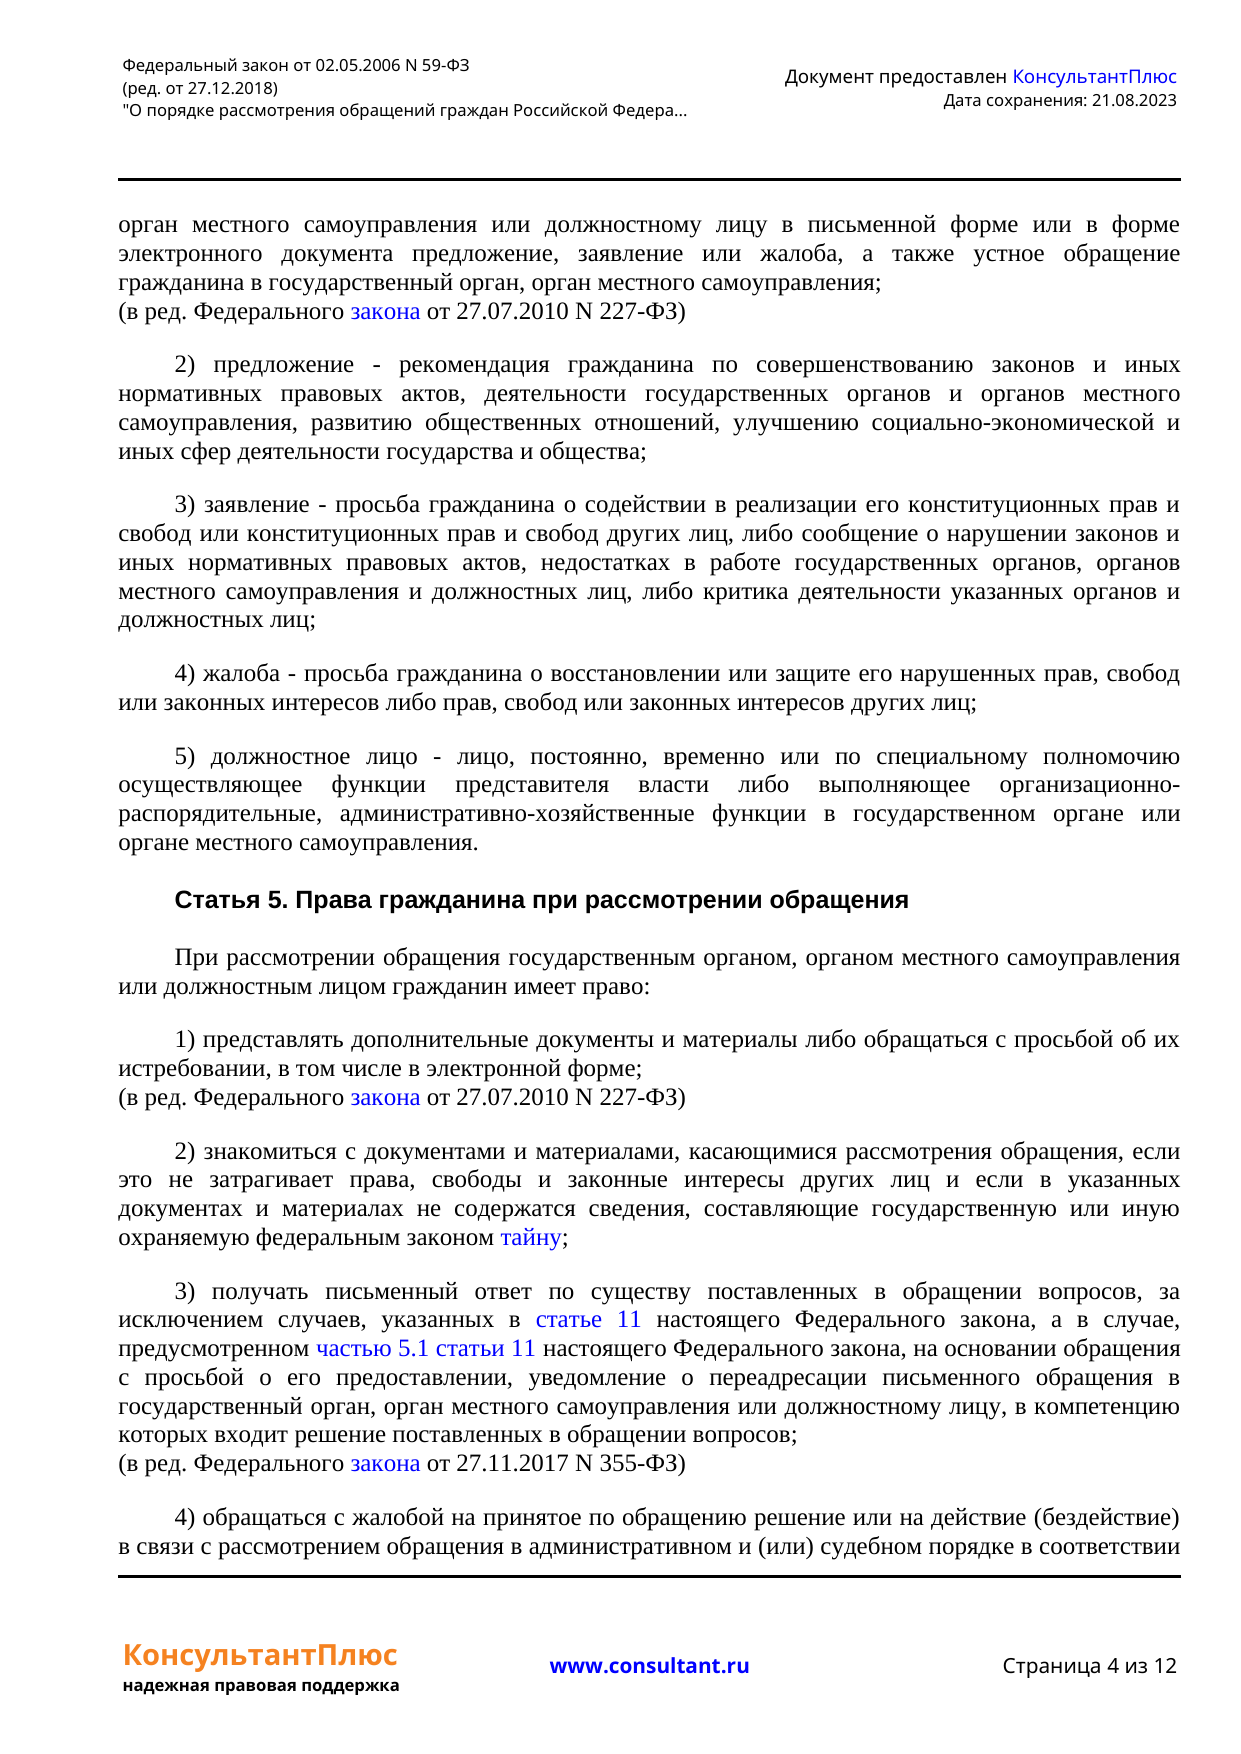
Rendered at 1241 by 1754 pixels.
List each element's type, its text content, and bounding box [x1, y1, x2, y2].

text При рассмотрении обращения государственным органом, органом местного самоуправления или должностным лицом гражданин имеет право: [118, 942, 1181, 999]
text 1) представлять дополнительные документы и материалы либо обращаться с просьбой об их истребовании, в том числе в электронной форме; [118, 1024, 1181, 1082]
text 2) знакомиться с документами и материалами, касающимися рассмотрения обращения, если это не затрагивает права, свободы и законные интересы других лиц и если в указанных документах и материалах не содержатся сведения, составляющие государственную или иную охраняемую федеральным законом тайну; [118, 1136, 1181, 1251]
text 5) должностное лицо - лицо, постоянно, временно или по специальному полномочию осуществляющее функции представителя власти либо выполняющее организационно-распорядительные, административно-хозяйственные функции в государственном органе или органе местного самоуправления. [118, 741, 1181, 856]
text (в ред. Федерального закона от 27.07.2010 N 227-ФЗ) [118, 296, 1181, 324]
text 3) получать письменный ответ по существу поставленных в обращении вопросов, за исключением случаев, указанных в статье 11 настоящего Федерального закона, а в случае, предусмотренном частью 5.1 статьи 11 настоящего Федерального закона, на основании обращения с просьбой о его предоставлении, уведомление о переадресации письменного обращения в государственный орган, орган местного самоуправления или должностному лицу, в компетенцию которых входит решение поставленных в обращении вопросов; [118, 1276, 1181, 1448]
text (в ред. Федерального закона от 27.11.2017 N 355-ФЗ) [118, 1448, 1181, 1477]
title Статья 5. Права гражданина при рассмотрении обращения [118, 884, 1181, 913]
text 3) заявление - просьба гражданина о содействии в реализации его конституционных прав и свобод или конституционных прав и свобод других лиц, либо сообщение о нарушении законов и иных нормативных правовых актов, недостатках в работе государственных органов, органов местного самоуправления и должностных лиц, либо критика деятельности указанных органов и должностных лиц; [118, 489, 1181, 633]
text (в ред. Федерального закона от 27.07.2010 N 227-ФЗ) [118, 1082, 1181, 1111]
text 2) предложение - рекомендация гражданина по совершенствованию законов и иных нормативных правовых актов, деятельности государственных органов и органов местного самоуправления, развитию общественных отношений, улучшению социально-экономической и иных сфер деятельности государства и общества; [118, 349, 1181, 464]
text 4) жалоба - просьба гражданина о восстановлении или защите его нарушенных прав, свобод или законных интересов либо прав, свобод или законных интересов других лиц; [118, 658, 1181, 716]
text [118, 1502, 1181, 1559]
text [118, 209, 1181, 296]
